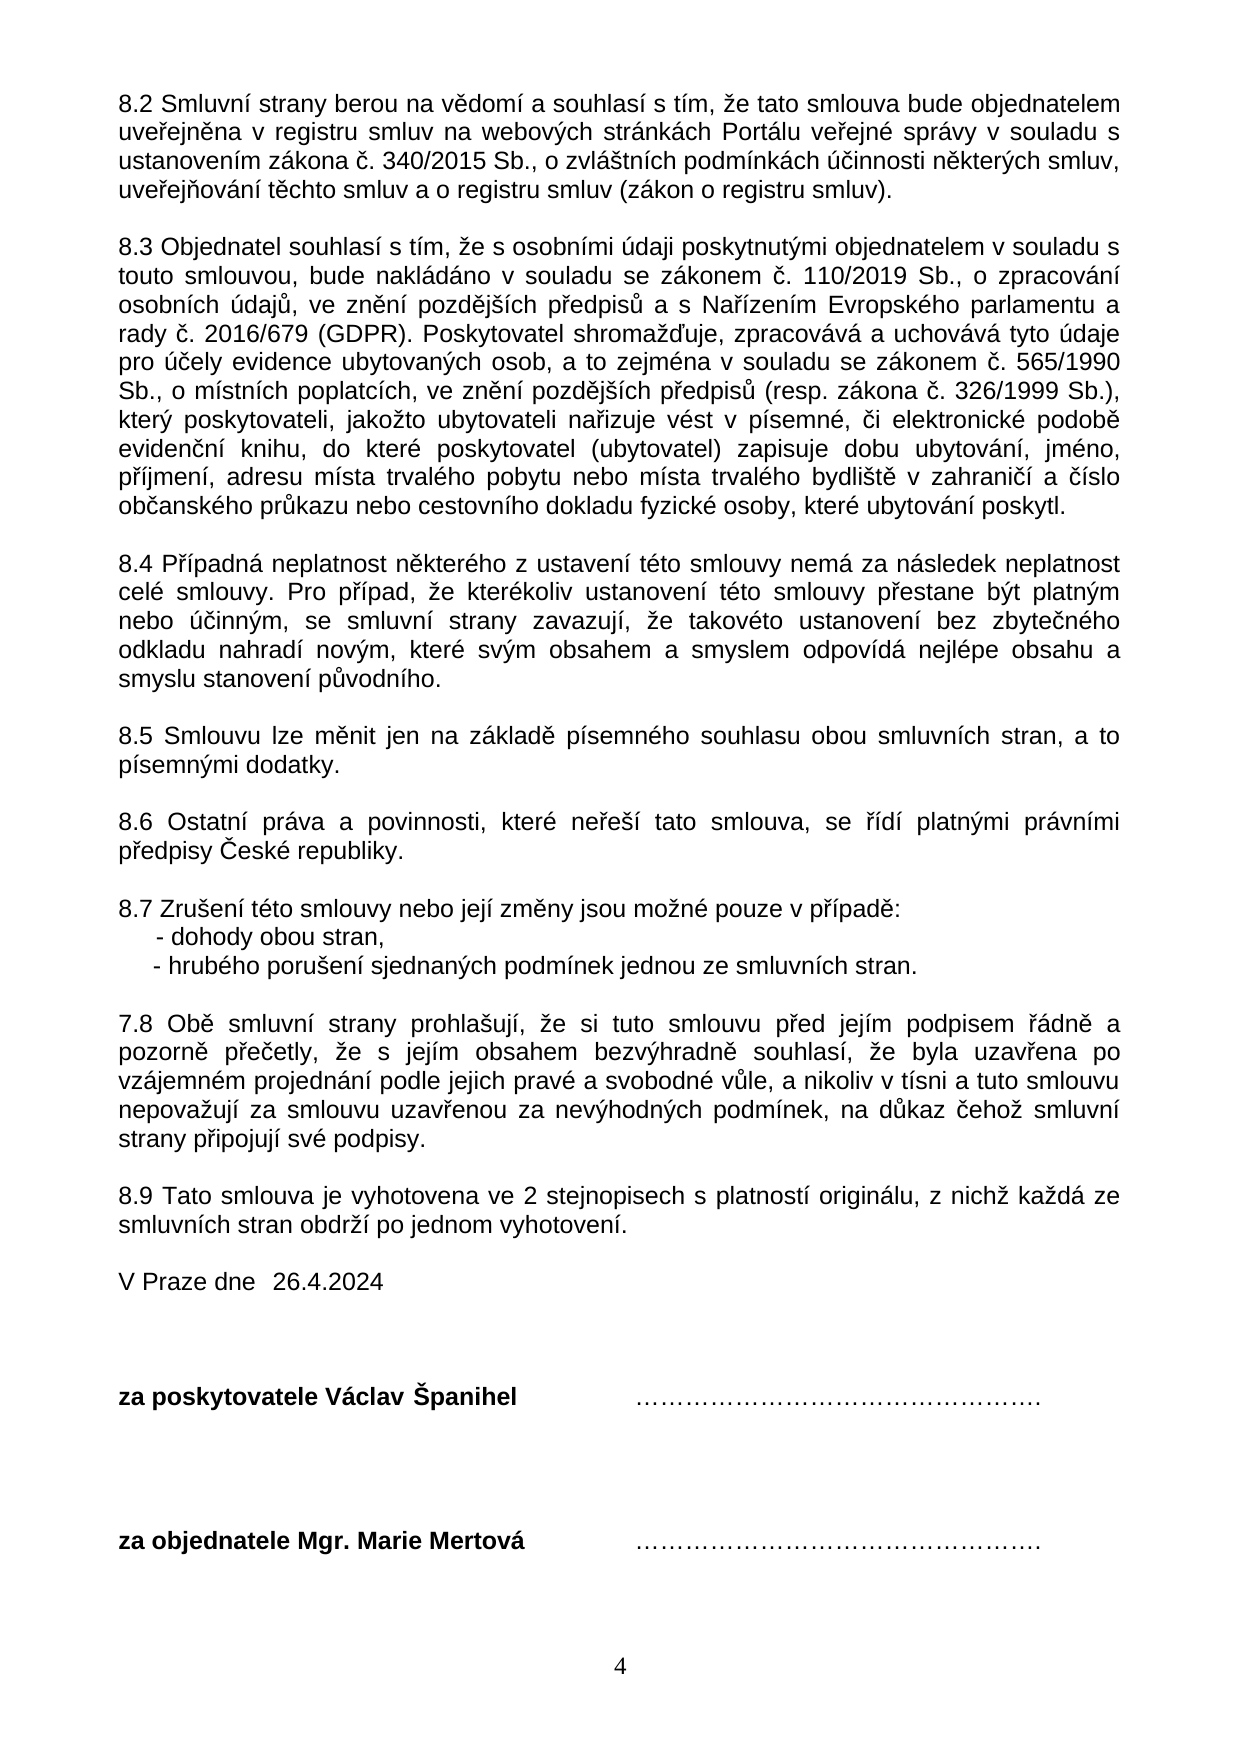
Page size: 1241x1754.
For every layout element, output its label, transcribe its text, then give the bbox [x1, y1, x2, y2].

text 8.6 Ostatní práva a povinnosti, které neřeší tato smlouva, se řídí platnými právními předpisy České republiky. [118, 807, 1122, 865]
text 8.3 Objednatel souhlasí s tím, že s osobními údaji poskytnutými objednatelem v souladu s touto smlouvou, bude nakládáno v souladu se zákonem č. 110/2019 Sb., o zpracování osobních údajů, ve znění pozdějších předpisů a s Nařízením Evropského parlamentu a rady č. 2016/679 (GDPR). Poskytovatel shromažďuje, zpracovává a uchovává tyto údaje pro účely evidence ubytovaných osob, a to zejména v souladu se zákonem č. 565/1990 Sb., o místních poplatcích, ve znění pozdějších předpisů (resp. zákona č. 326/1999 Sb.), který poskytovateli, jakožto ubytovateli nařizuje vést v písemné, či elektronické podobě evidenční knihu, do které poskytovatel (ubytovatel) zapisuje dobu ubytování, jméno, příjmení, adresu místa trvalého pobytu nebo místa trvalého bydliště v zahraničí a číslo občanského průkazu nebo cestovního dokladu fyzické osoby, které ubytování poskytl. [118, 232, 1122, 520]
text - hrubého porušení sjednaných podmínek jednou ze smluvních stran. [118, 951, 1122, 980]
text 8.2 Smluvní strany berou na vědomí a souhlasí s tím, že tato smlouva bude objednatelem uveřejněna v registru smluv na webových stránkách Portálu veřejné správy v souladu s ustanovením zákona č. 340/2015 Sb., o zvláštních podmínkách účinnosti některých smluv, uveřejňování těchto smluv a o registru smluv (zákon o registru smluv). [118, 89, 1122, 204]
text 8.7 Zrušení této smlouvy nebo její změny jsou možné pouze v případě: [118, 894, 1122, 922]
text 8.4 Případná neplatnost některého z ustavení této smlouvy nemá za následek neplatnost celé smlouvy. Pro případ, že kterékoliv ustanovení této smlouvy přestane být platným nebo účinným, se smluvní strany zavazují, že takovéto ustanovení bez zbytečného odkladu nahradí novým, které svým obsahem a smyslem odpovídá nejlépe obsahu a smyslu stanovení původního. [118, 549, 1122, 692]
text V Praze dne 26.4.2024 [118, 1267, 1122, 1296]
text 7.8 Obě smluvní strany prohlašují, že si tuto smlouvu před jejím podpisem řádně a pozorně přečetly, že s jejím obsahem bezvýhradně souhlasí, že byla uzavřena po vzájemném projednání podle jejich pravé a svobodné vůle, a nikoliv v tísni a tuto smlouvu nepovažují za smlouvu uzavřenou za nevýhodných podmínek, na důkaz čehož smluvní strany připojují své podpisy. [118, 1009, 1122, 1152]
text za poskytovatele Václav Španihel …………………………………………. [118, 1382, 1122, 1411]
text 8.9 Tato smlouva je vyhotovena ve 2 stejnopisech s platností originálu, z nichž každá ze smluvních stran obdrží po jednom vyhotovení. [118, 1181, 1122, 1239]
text 8.5 Smlouvu lze měnit jen na základě písemného souhlasu obou smluvních stran, a to písemnými dodatky. [118, 721, 1122, 779]
text za objednatele Mgr. Marie Mertová …………………………………………. [118, 1526, 1122, 1555]
text - dohody obou stran, [118, 922, 1122, 951]
